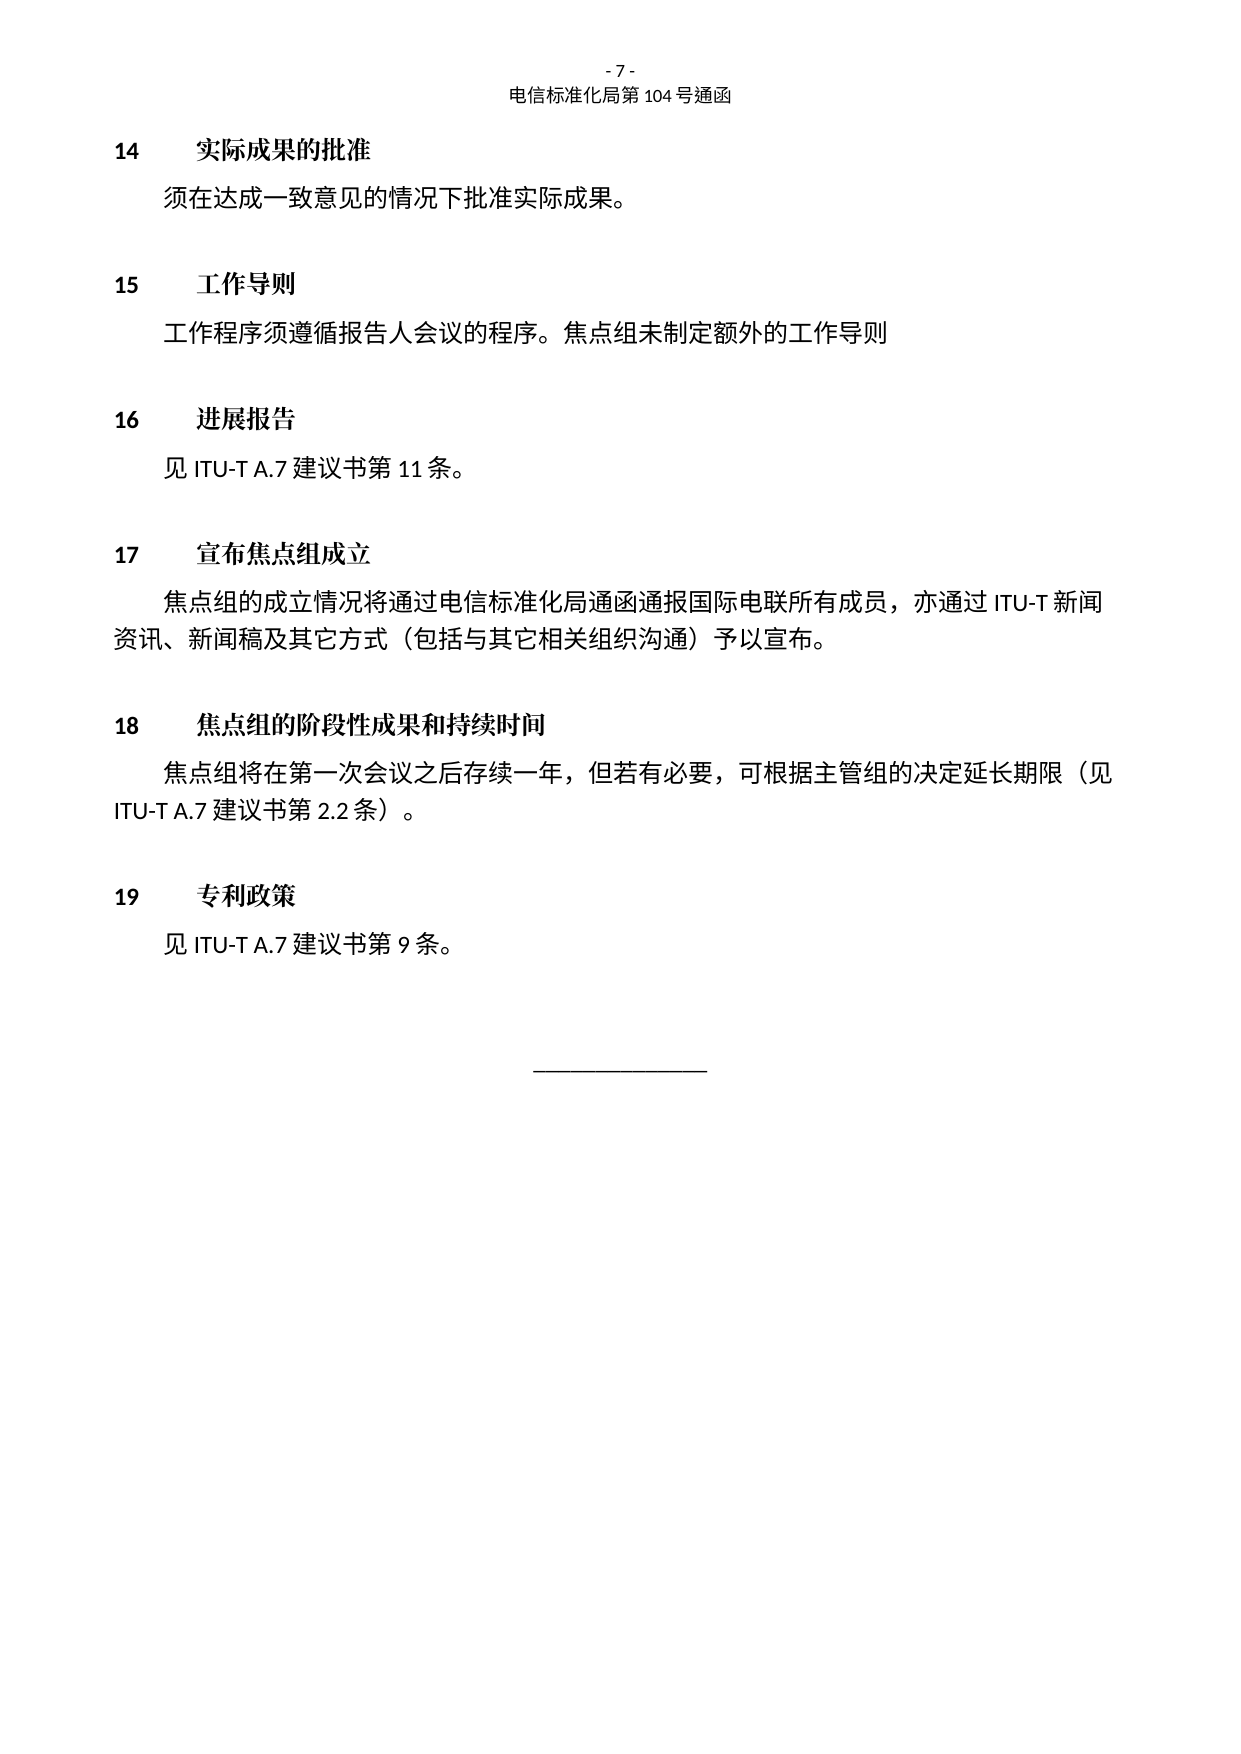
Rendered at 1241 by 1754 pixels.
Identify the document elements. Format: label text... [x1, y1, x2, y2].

text 工作程序须遵循报告人会议的程序。焦点组未制定额外的工作导则 [113, 313, 1127, 350]
text 见ITU-T A.7建议书第11条。 [113, 448, 1127, 484]
subtitle 17 宣布焦点组成立 [113, 534, 1127, 570]
subtitle 19 专利政策 [113, 876, 1127, 912]
text 焦点组将在第一次会议之后存续一年，但若有必要，可根据主管组的决定延长期限（见ITU-T A.7建议书第2.2条）。 [113, 754, 1127, 826]
subtitle 15 工作导则 [113, 265, 1127, 301]
text 见ITU-T A.7建议书第9条。 [113, 925, 1127, 961]
text 须在达成一致意见的情况下批准实际成果。 [113, 179, 1127, 215]
subtitle 16 进展报告 [113, 400, 1127, 436]
subtitle 14 实际成果的批准 [113, 130, 1127, 166]
text ______________ [113, 1045, 1127, 1076]
subtitle 18 焦点组的阶段性成果和持续时间 [113, 705, 1127, 741]
text 焦点组的成立情况将通过电信标准化局通函通报国际电联所有成员，亦通过ITU-T新闻资讯、新闻稿及其它方式（包括与其它相关组织沟通）予以宣布。 [113, 583, 1127, 655]
